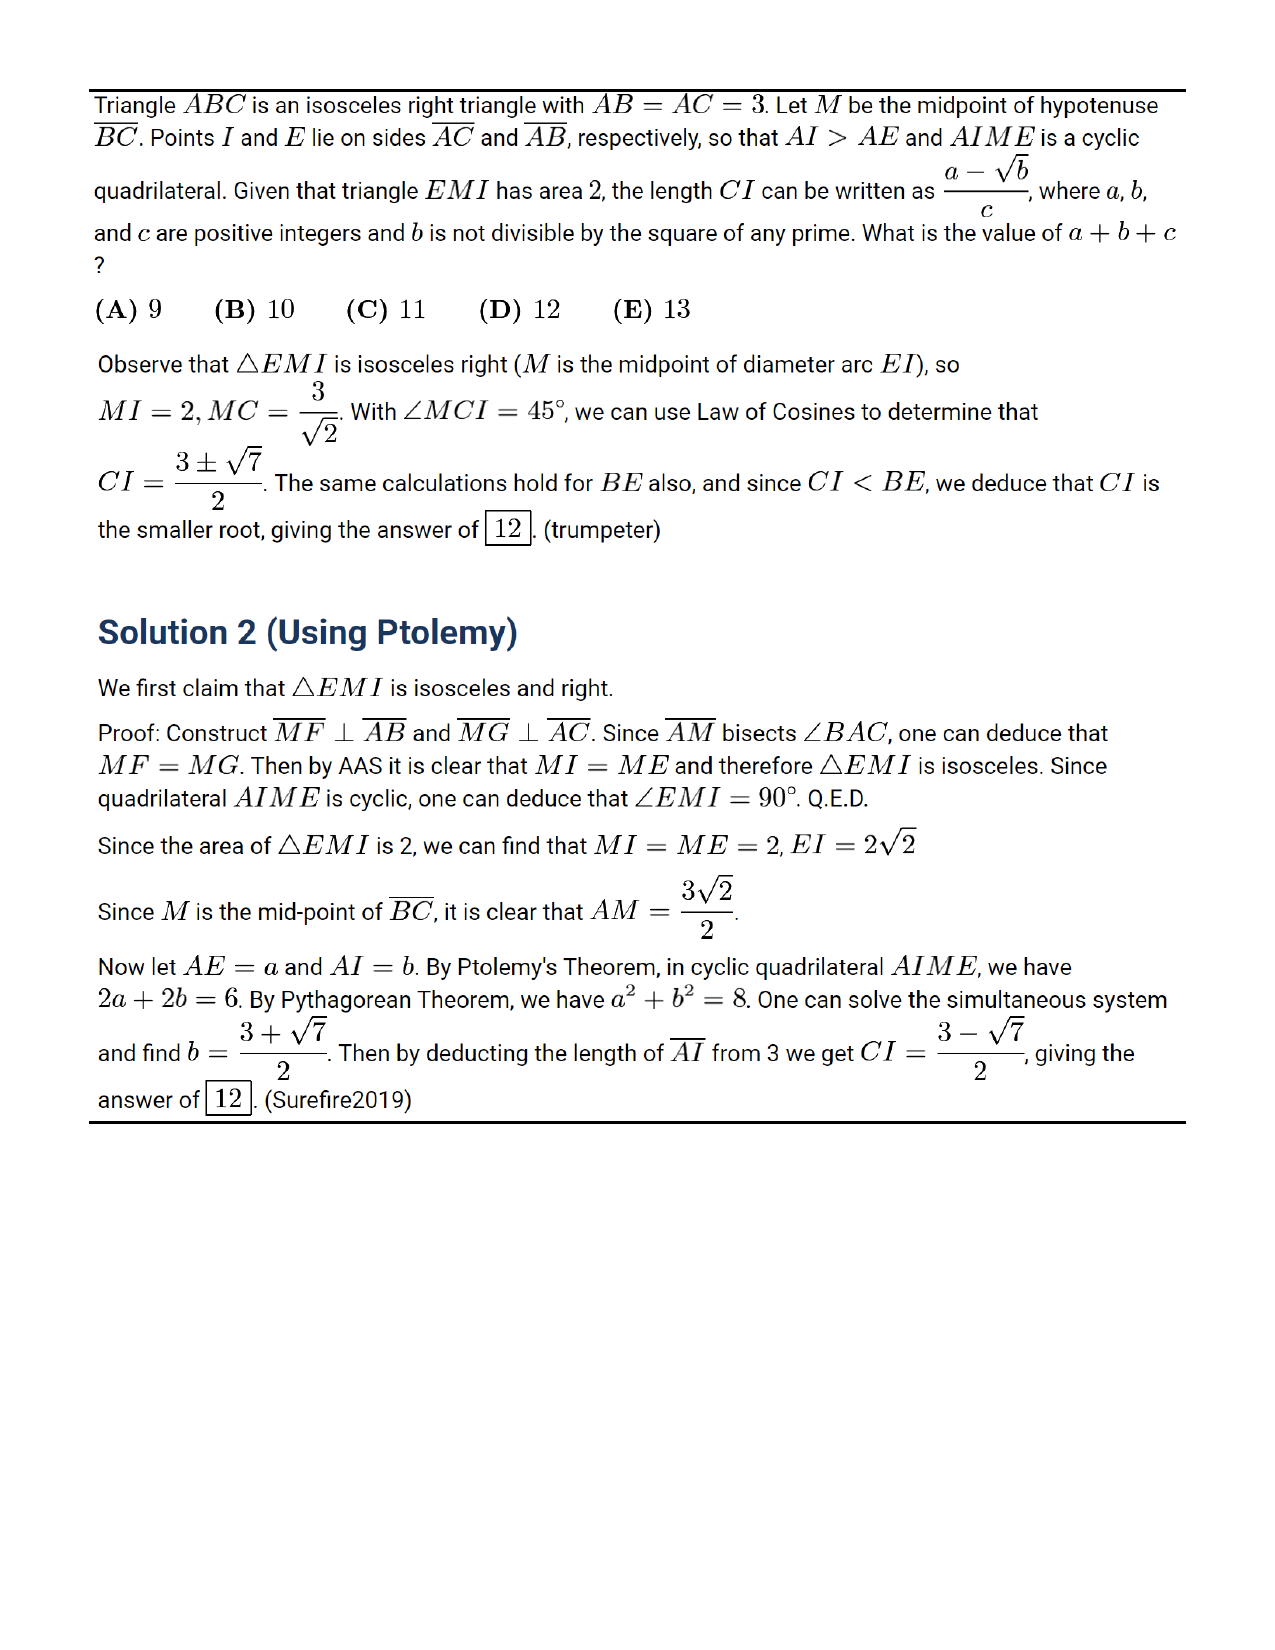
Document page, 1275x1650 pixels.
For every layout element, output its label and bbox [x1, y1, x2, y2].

picture [88, 335, 1187, 1120]
picture [88, 93, 1186, 333]
